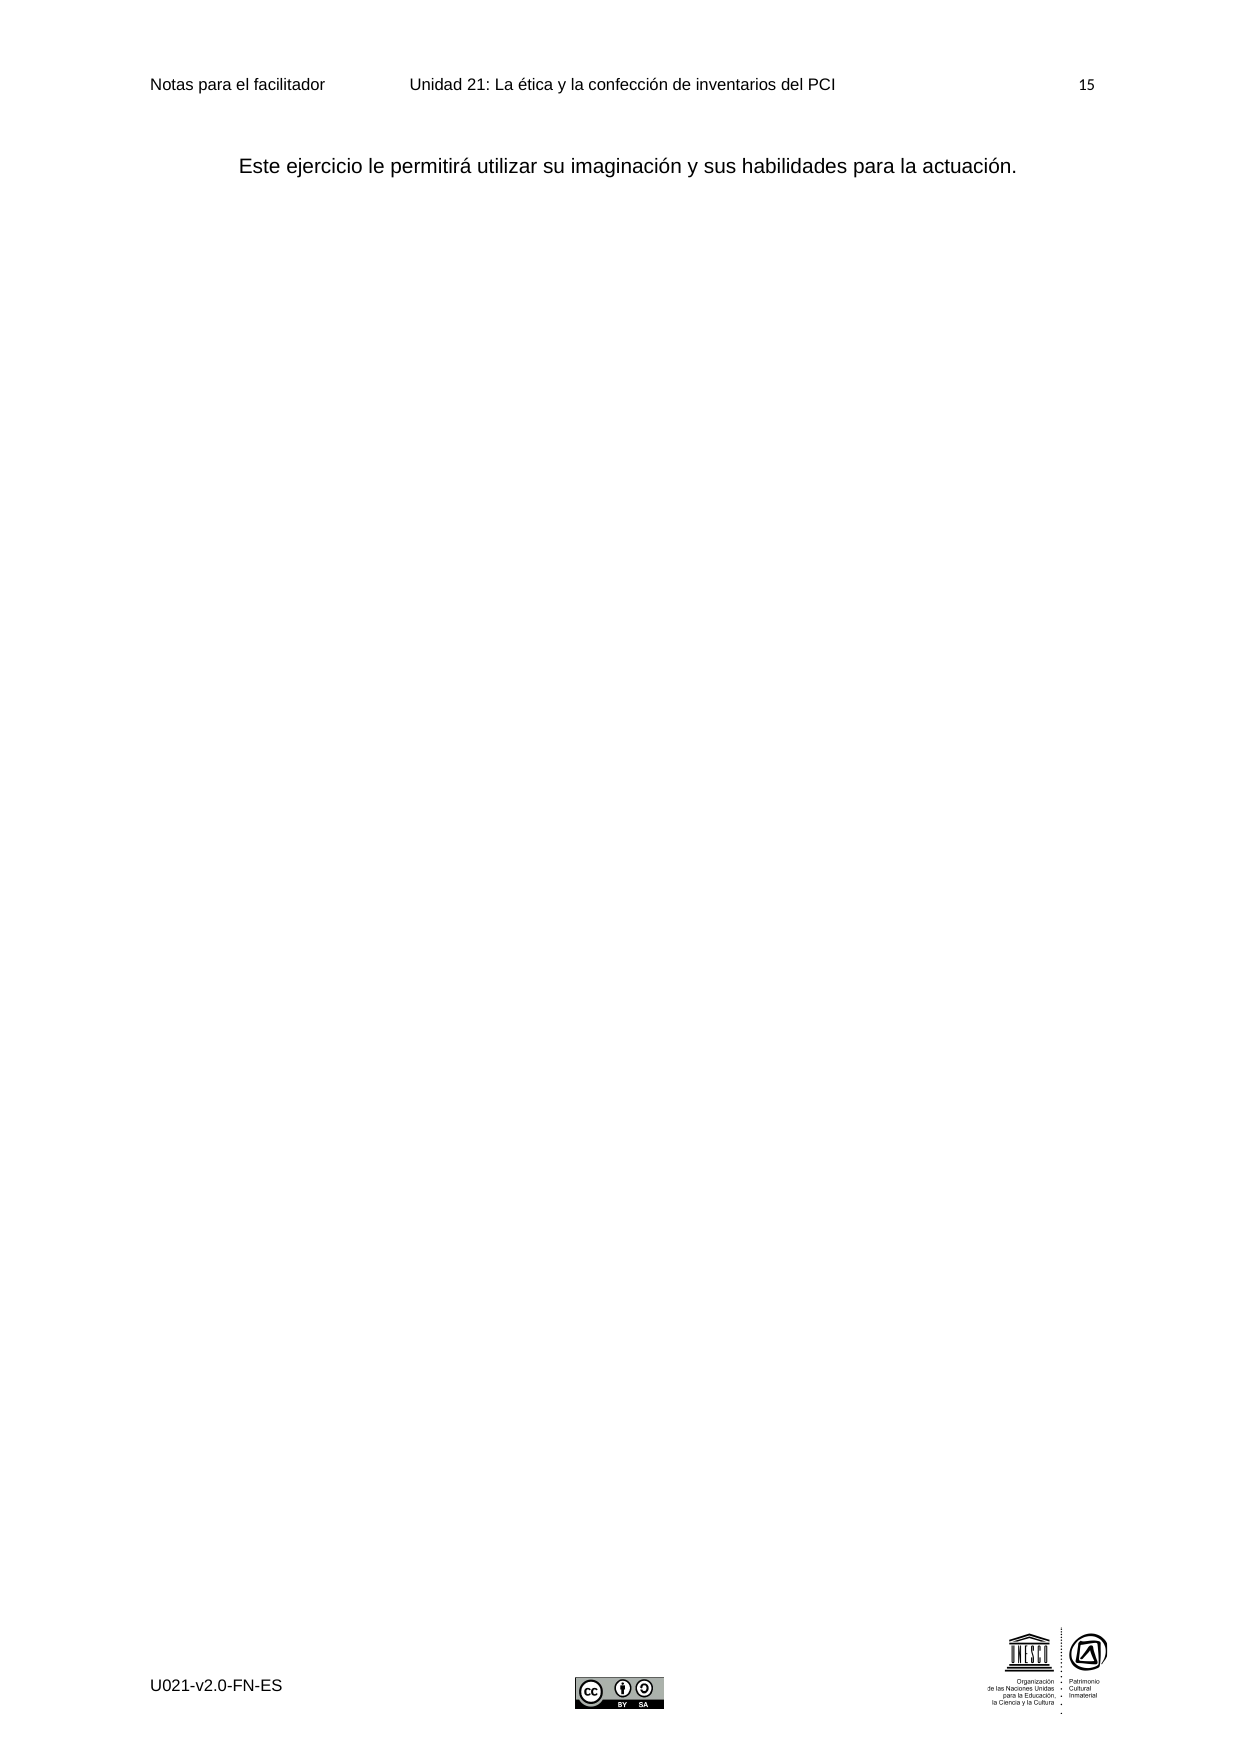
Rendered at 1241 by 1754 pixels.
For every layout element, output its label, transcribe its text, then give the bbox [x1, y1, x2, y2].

picture [987, 1627, 1108, 1714]
picture [575, 1677, 664, 1709]
text Este ejercicio le permitirá utilizar su imaginación y sus habilidades para la actuación. [239, 150, 1090, 179]
